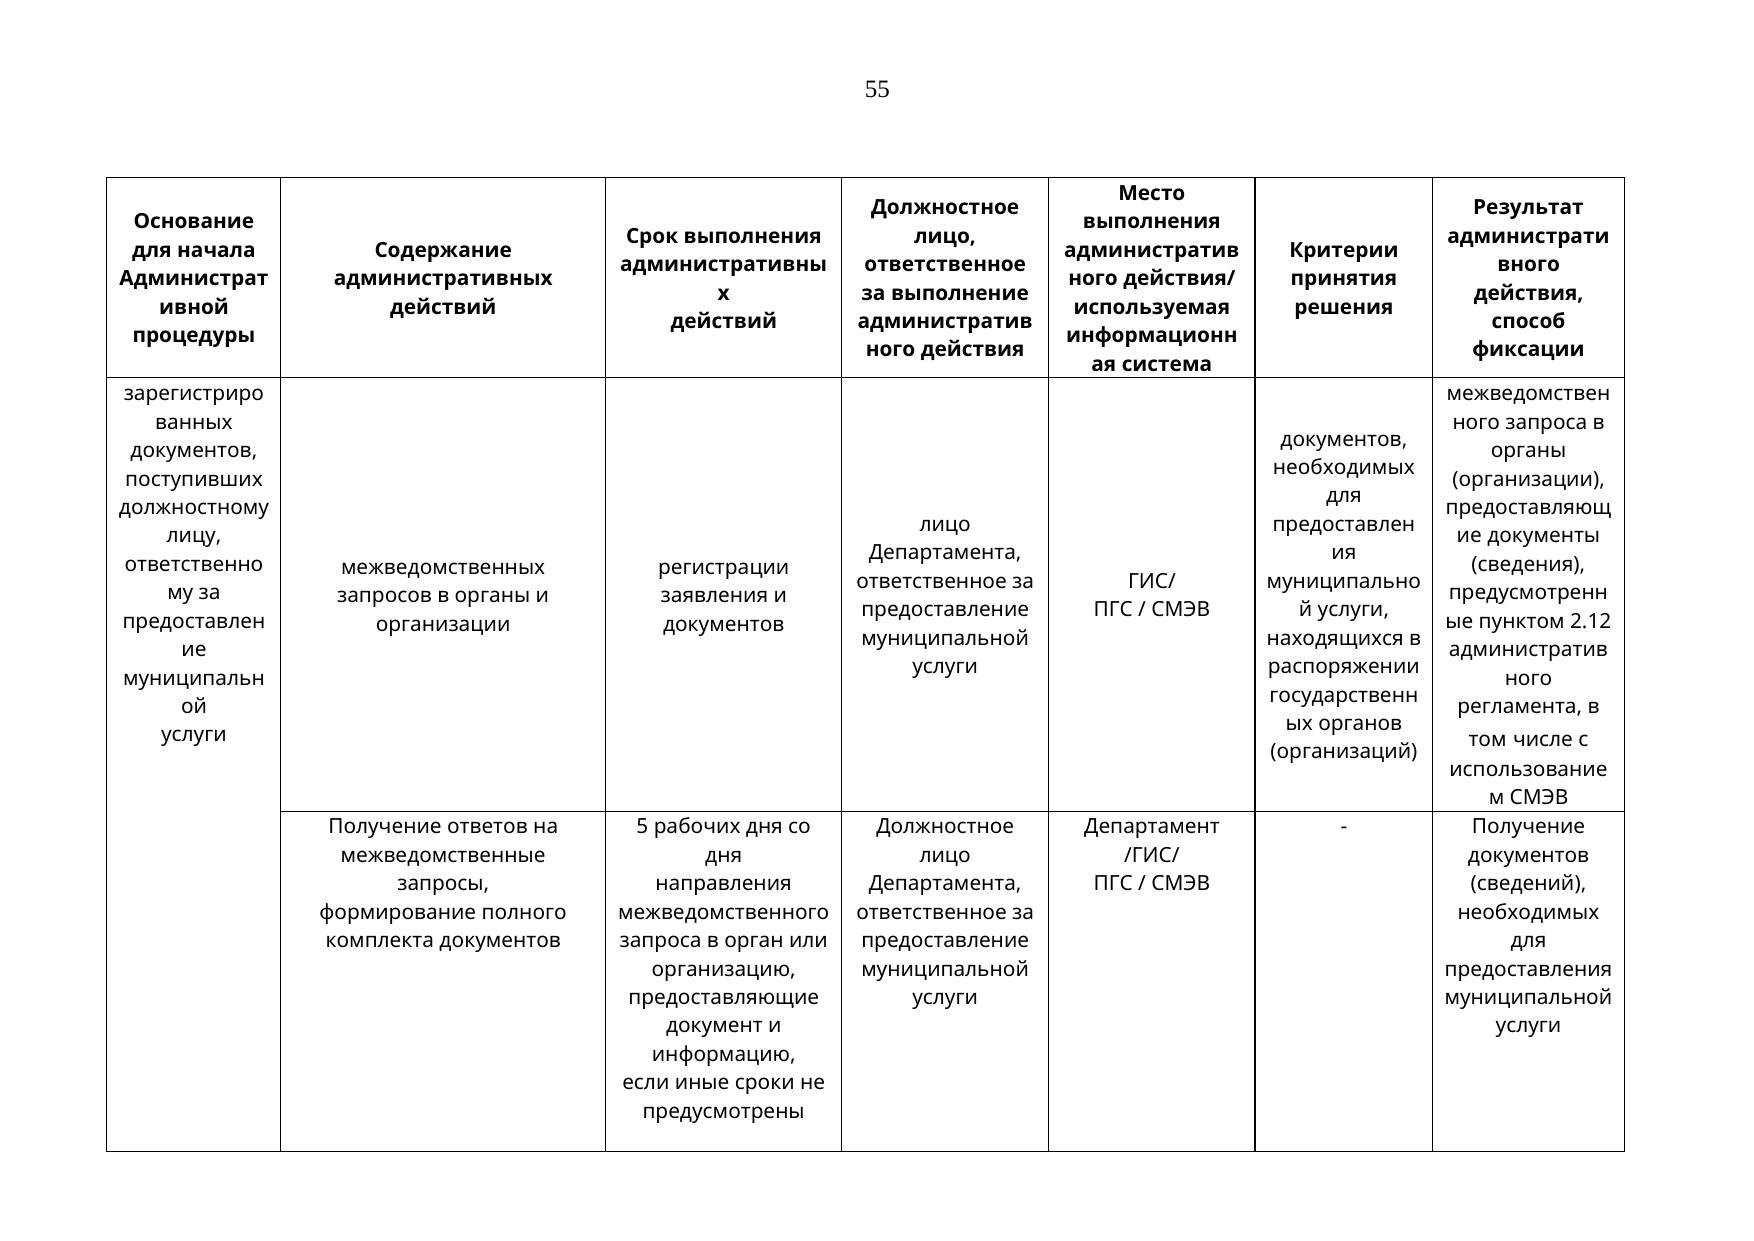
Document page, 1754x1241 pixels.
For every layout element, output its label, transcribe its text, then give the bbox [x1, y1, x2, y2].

table_header Критерии принятия решения [1256, 178, 1432, 377]
table_cell В день регистрации заявления и документов [606, 378, 841, 811]
table_cell Должностное лицо Департамента, ответственное за предоставление муниципальной услуги [842, 812, 1048, 1151]
table_header Срок выполнения административных действий [606, 178, 841, 377]
table_header Основание для начала Административной процедуры [107, 178, 280, 377]
table_cell Пакет зарегистрированных документов, поступивших должностному лицу, ответственному за предоставление муниципальной услуги [107, 378, 280, 1151]
table_cell Направление межведомственных запросов в органы и организации [281, 378, 605, 811]
table_header Содержание административных действий [281, 178, 605, 377]
table_header Результат административного действия, способ фиксации [1433, 178, 1624, 377]
table_header Место выполнения административного действия/ используемая информационная система [1049, 178, 1254, 377]
table_cell Департамент /ГИС/ ПГС / СМЭВ [1049, 812, 1254, 1151]
table_cell Получение ответов на межведомственные запросы, формирование полного комплекта документов [281, 812, 605, 1151]
table_cell 5 рабочих дня со дня направления межведомственного запроса в орган или организацию, предоставляющие документ и информацию, если иные сроки не предусмотрены законодательством Российской Федерации и Ханты-Мансийского автономного округа -Югры [606, 812, 841, 1151]
table_header Должностное лицо, ответственное за выполнение административного действия [842, 178, 1048, 377]
table_cell Отсутствие документов, необходимых для предоставления муниципальной услуги, находящихся в распоряжении государственных органов (организаций) [1256, 378, 1432, 811]
table_cell Получение документов (сведений), необходимых для предоставления муниципальной услуги [1433, 812, 1624, 1151]
table_cell Департамент/ГИС/ ПГС / СМЭВ [1049, 378, 1254, 811]
table_cell Направление межведомственного запроса в органы (организации), предоставляющие документы (сведения), предусмотренные пунктом 2.12 административного регламента, в том числе с использованием СМЭВ [1433, 378, 1624, 811]
table_cell Должностное лицо Департамента, ответственное за предоставление муниципальной услуги [842, 378, 1048, 811]
table_cell - [1256, 812, 1432, 1151]
